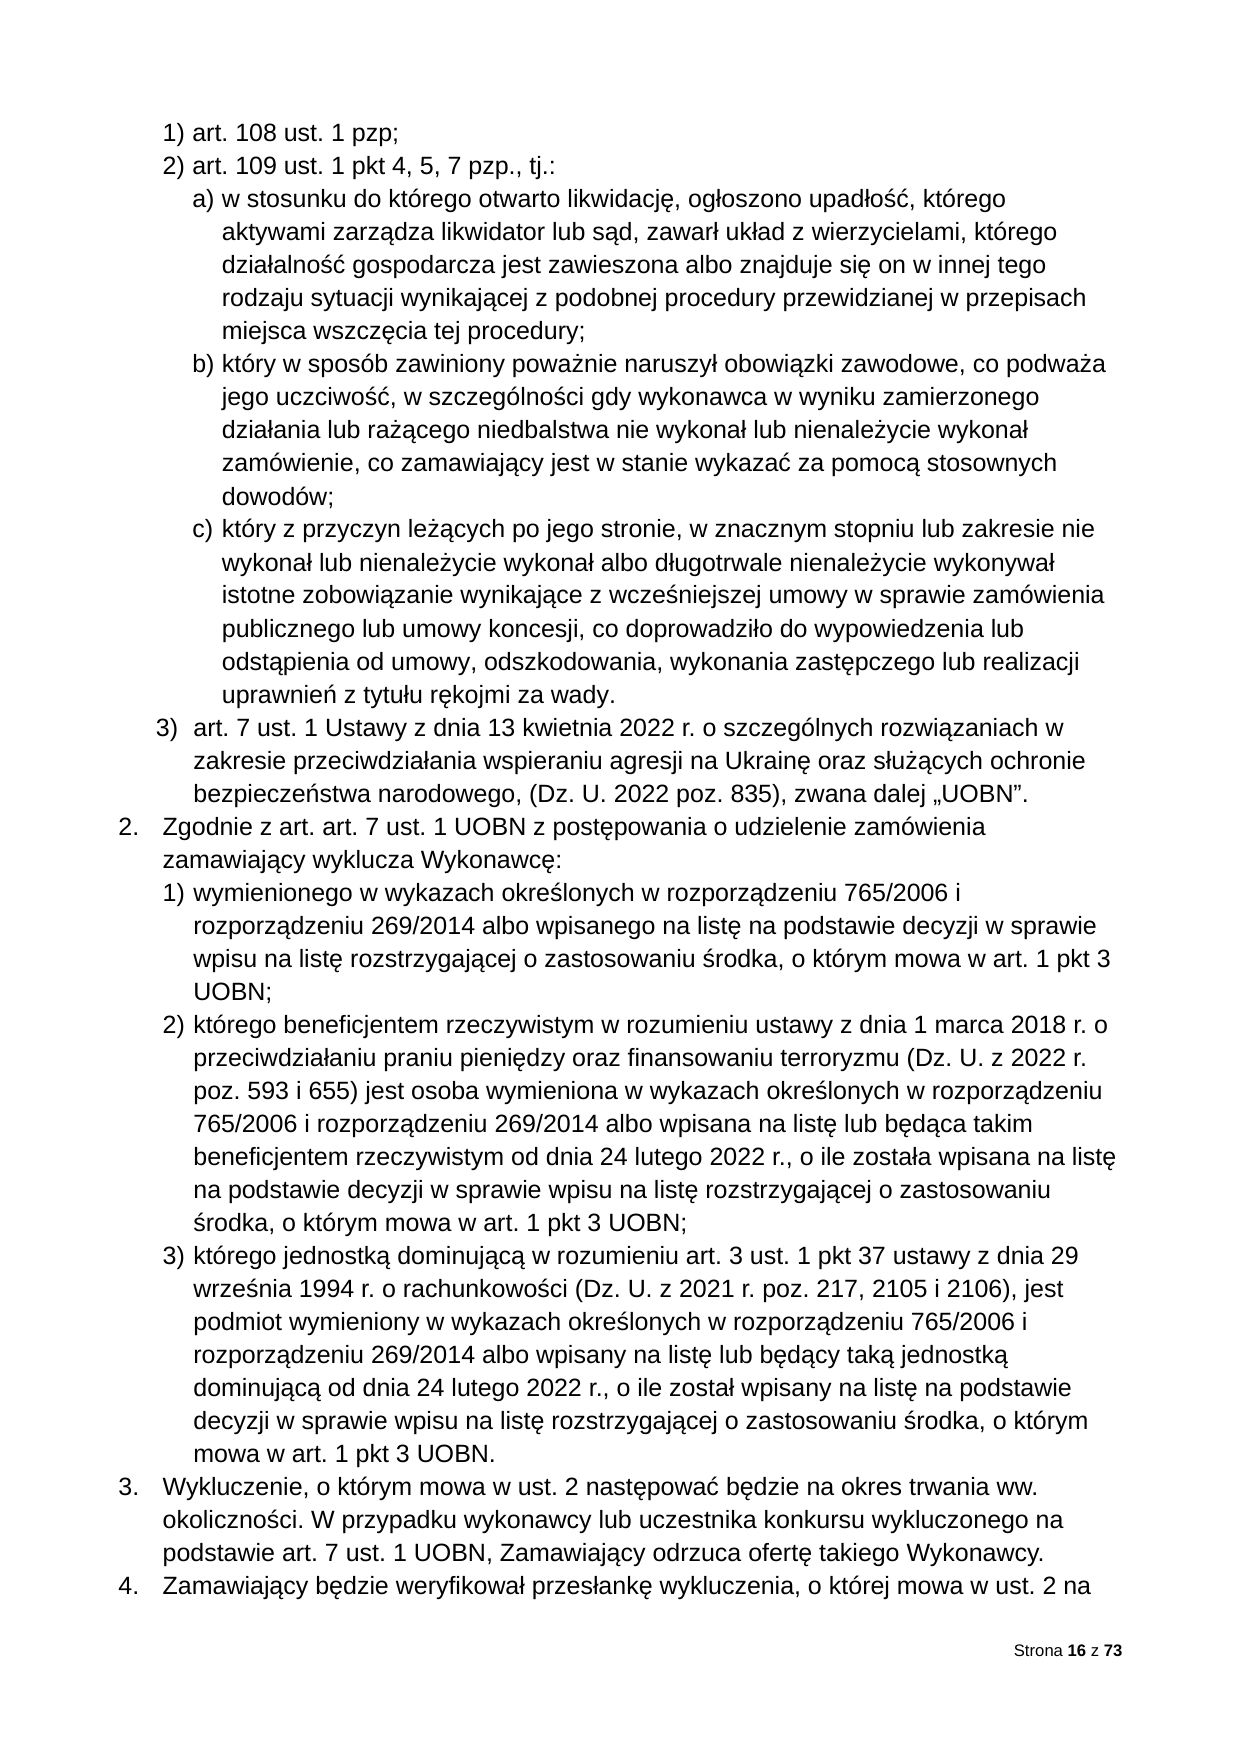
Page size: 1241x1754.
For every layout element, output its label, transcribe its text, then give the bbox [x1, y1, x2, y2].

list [118, 1571, 1122, 1600]
list którego beneficjentem rzeczywistym w rozumieniu ustawy z dnia 1 marca 2018 r. o przeciwdziałaniu praniu pieniędzy oraz finansowaniu terroryzmu (Dz. U. z 2022 r. poz. 593 i 655) jest osoba wymieniona w wykazach określonych w rozporządzeniu 765/2006 i rozporządzeniu 269/2014 albo wpisana na listę lub będąca takim beneficjentem rzeczywistym od dnia 24 lutego 2022 r., o ile została wpisana na listę na podstawie decyzji w sprawie wpisu na listę rozstrzygającej o zastosowaniu środka, o którym mowa w art. 1 pkt 3 UOBN; [162, 1010, 1122, 1237]
list który z przyczyn leżących po jego stronie, w znacznym stopniu lub zakresie nie wykonał lub nienależycie wykonał albo długotrwale nienależycie wykonywał istotne zobowiązanie wynikające z wcześniejszej umowy w sprawie zamówienia publicznego lub umowy koncesji, co doprowadziło do wypowiedzenia lub odstąpienia od umowy, odszkodowania, wykonania zastępczego lub realizacji uprawnień z tytułu rękojmi za wady. [192, 514, 1122, 708]
list art. 7 ust. 1 Ustawy z dnia 13 kwietnia 2022 r. o szczególnych rozwiązaniach w zakresie przeciwdziałania wspieraniu agresji na Ukrainę oraz służących ochronie bezpieczeństwa narodowego, (Dz. U. 2022 poz. 835), zwana dalej „UOBN”. [156, 713, 1122, 807]
list wymienionego w wykazach określonych w rozporządzeniu 765/2006 i rozporządzeniu 269/2014 albo wpisanego na listę na podstawie decyzji w sprawie wpisu na listę rozstrzygającej o zastosowaniu środka, o którym mowa w art. 1 pkt 3 UOBN; [162, 878, 1122, 1006]
list Zgodnie z art. art. 7 ust. 1 UOBN z postępowania o udzielenie zamówienia zamawiający wyklucza Wykonawcę: [118, 812, 1122, 873]
list art. 108 ust. 1 pzp; [162, 118, 1122, 147]
list art. 109 ust. 1 pkt 4, 5, 7 pzp., tj.: [162, 151, 1122, 180]
list Wykluczenie, o którym mowa w ust. 2 następować będzie na okres trwania ww. okoliczności. W przypadku wykonawcy lub uczestnika konkursu wykluczonego na podstawie art. 7 ust. 1 UOBN, Zamawiający odrzuca ofertę takiego Wykonawcy. [118, 1472, 1122, 1567]
list którego jednostką dominującą w rozumieniu art. 3 ust. 1 pkt 37 ustawy z dnia 29 września 1994 r. o rachunkowości (Dz. U. z 2021 r. poz. 217, 2105 i 2106), jest podmiot wymieniony w wykazach określonych w rozporządzeniu 765/2006 i rozporządzeniu 269/2014 albo wpisany na listę lub będący taką jednostką dominującą od dnia 24 lutego 2022 r., o ile został wpisany na listę na podstawie decyzji w sprawie wpisu na listę rozstrzygającej o zastosowaniu środka, o którym mowa w art. 1 pkt 3 UOBN. [162, 1241, 1122, 1468]
list w stosunku do którego otwarto likwidację, ogłoszono upadłość, którego aktywami zarządza likwidator lub sąd, zawarł układ z wierzycielami, którego działalność gospodarcza jest zawieszona albo znajduje się on w innej tego rodzaju sytuacji wynikającej z podobnej procedury przewidzianej w przepisach miejsca wszczęcia tej procedury; [192, 184, 1122, 345]
list który w sposób zawiniony poważnie naruszył obowiązki zawodowe, co podważa jego uczciwość, w szczególności gdy wykonawca w wyniku zamierzonego działania lub rażącego niedbalstwa nie wykonał lub nienależycie wykonał zamówienie, co zamawiający jest w stanie wykazać za pomocą stosownych dowodów; [192, 349, 1122, 510]
